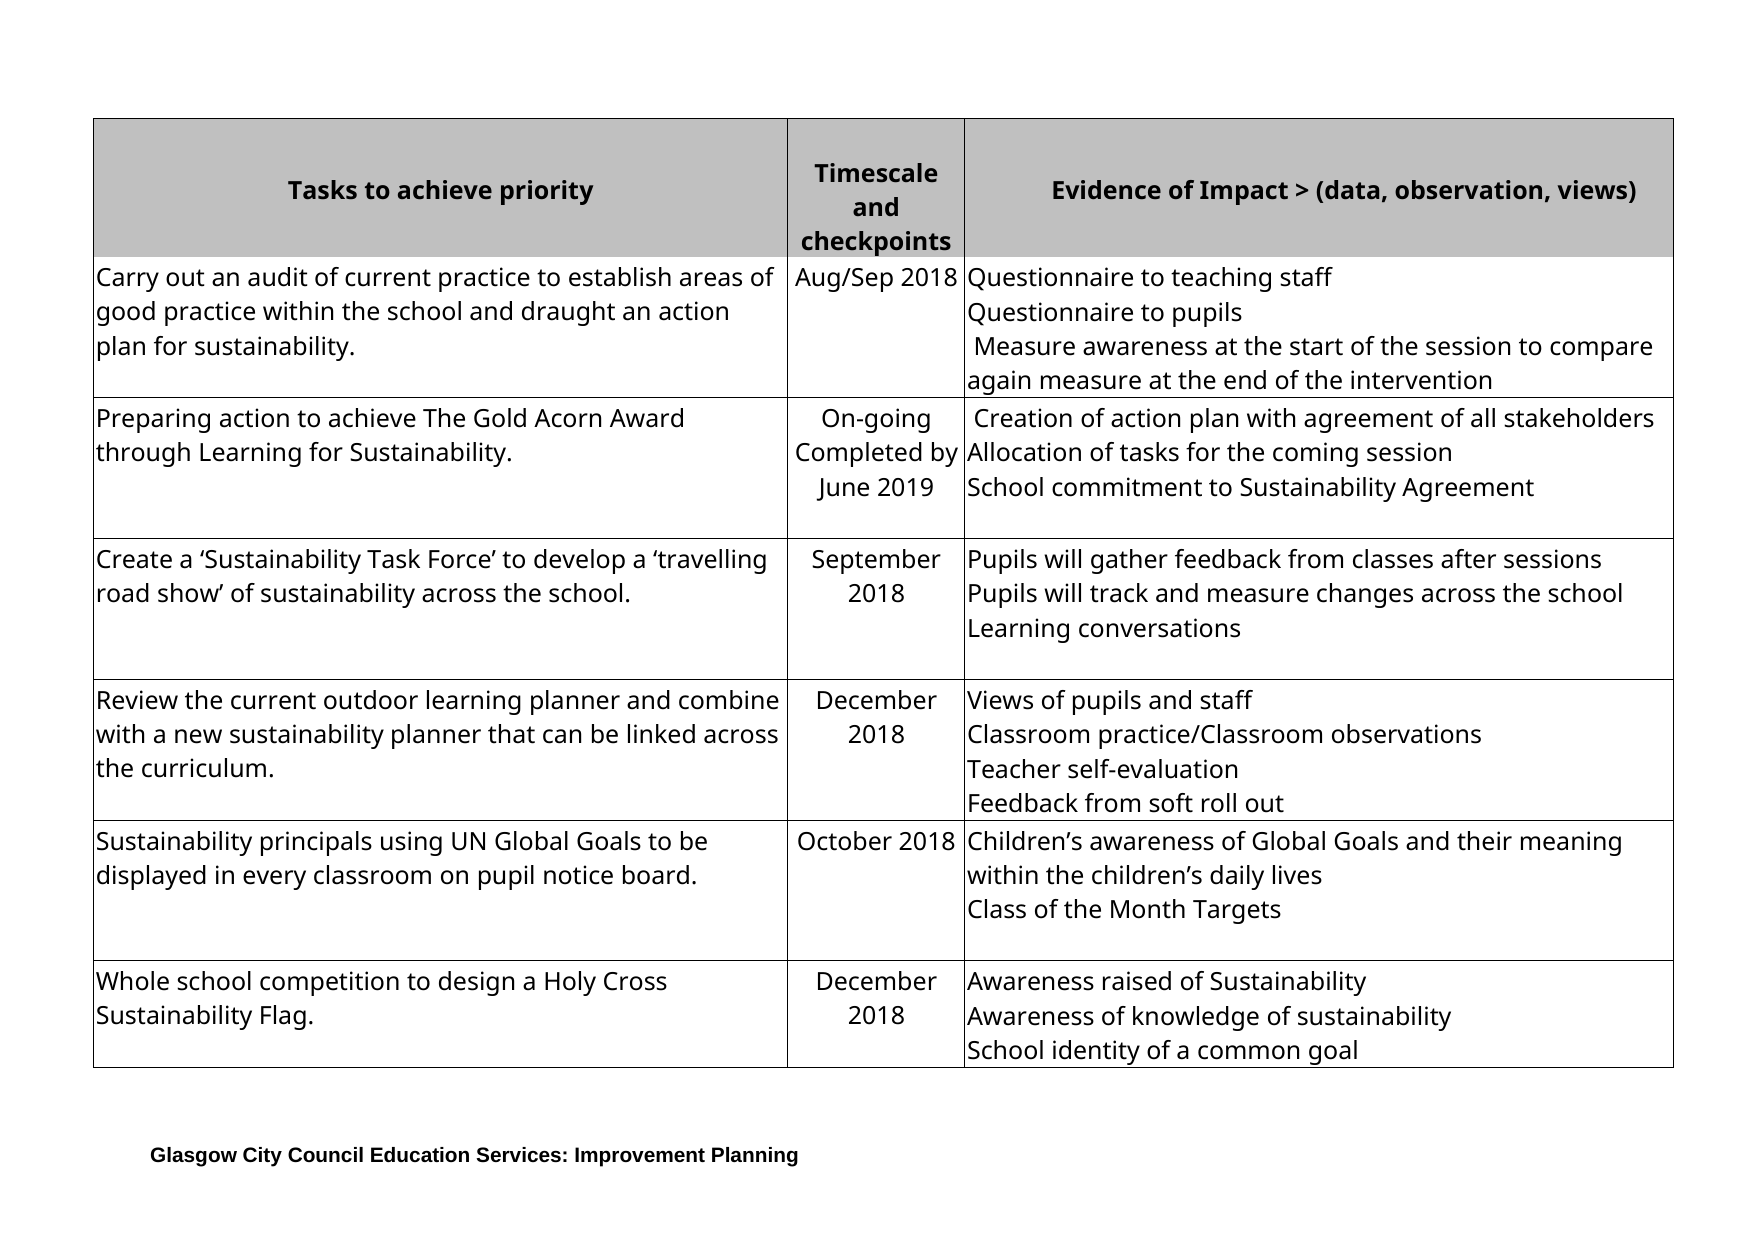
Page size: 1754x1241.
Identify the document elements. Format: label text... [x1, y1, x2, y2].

table_cell On-going Completed by June 2019 [788, 398, 964, 538]
table_cell October 2018 [788, 821, 964, 960]
table_cell Views of pupils and staff Classroom practice/Classroom observations Teacher self-evaluation Feedback from soft roll out [965, 680, 1673, 820]
table_header Tasks to achieve priority [94, 119, 787, 257]
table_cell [965, 961, 1673, 1067]
table_cell Pupils will gather feedback from classes after sessions Pupils will track and measure changes across the school Learning conversations [965, 539, 1673, 679]
table_cell Preparing action to achieve The Gold Acorn Award through Learning for Sustainability. [94, 398, 787, 538]
table_header Evidence of Impact > (data, observation, views) [965, 119, 1673, 257]
table_cell Aug/Sep 2018 [788, 258, 964, 397]
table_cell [94, 961, 787, 1067]
table_cell December 2018 [788, 961, 964, 1067]
table_cell Creation of action plan with agreement of all stakeholders Allocation of tasks for the coming session School commitment to Sustainability Agreement [965, 398, 1673, 538]
table_cell Review the current outdoor learning planner and combine with a new sustainability planner that can be linked across the curriculum. [94, 680, 787, 820]
table_cell September 2018 [788, 539, 964, 679]
table_cell Carry out an audit of current practice to establish areas of good practice within the school and draught an action plan for sustainability. [94, 258, 787, 397]
table_cell Create a ‘Sustainability Task Force’ to develop a ‘travelling road show’ of sustainability across the school. [94, 539, 787, 679]
table_cell Children’s awareness of Global Goals and their meaning within the children’s daily lives Class of the Month Targets [965, 821, 1673, 960]
table_header Timescale and checkpoints [788, 119, 964, 257]
table_cell Questionnaire to teaching staff Questionnaire to pupils Measure awareness at the start of the session to compare again measure at the end of the intervention [965, 258, 1673, 397]
table_cell December 2018 [788, 680, 964, 820]
table_cell Sustainability principals using UN Global Goals to be displayed in every classroom on pupil notice board. [94, 821, 787, 960]
